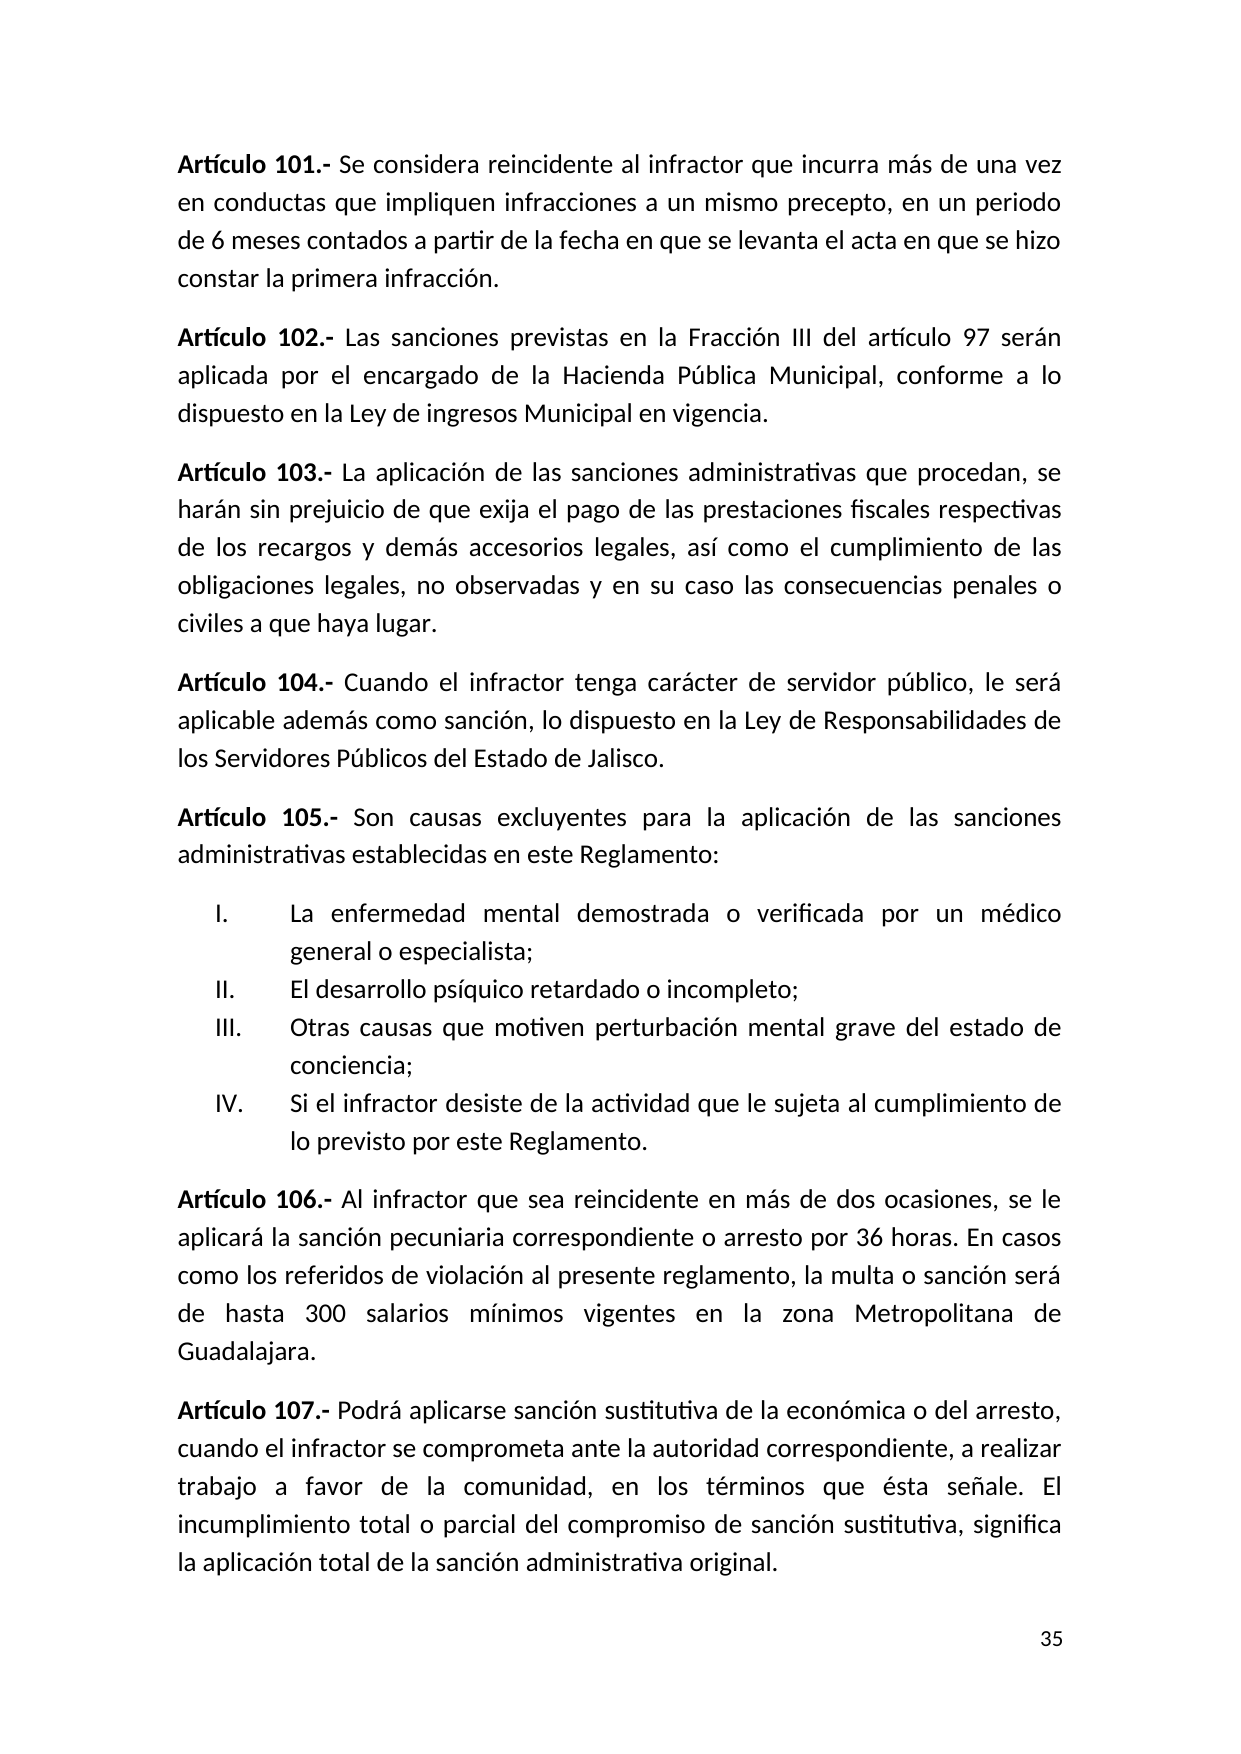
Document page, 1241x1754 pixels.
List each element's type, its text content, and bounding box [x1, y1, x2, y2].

text Artículo 107.- Podrá aplicarse sanción sustitutiva de la económica o del arresto, cuando el infractor se comprometa ante la autoridad correspondiente, a realizar trabajo a favor de la comunidad, en los términos que ésta señale. El incumplimiento total o parcial del compromiso de sanción sustitutiva, significa la aplicación total de la sanción administrativa original. [177, 1393, 1063, 1578]
list Otras causas que motiven perturbación mental grave del estado de conciencia; [215, 1010, 1063, 1081]
text Artículo 101.- Se considera reincidente al infractor que incurra más de una vez en conductas que impliquen infracciones a un mismo precepto, en un periodo de 6 meses contados a partir de la fecha en que se levanta el acta en que se hizo constar la primera infracción. [177, 148, 1063, 294]
text Artículo 102.- Las sanciones previstas en la Fracción III del artículo 97 serán aplicada por el encargado de la Hacienda Pública Municipal, conforme a lo dispuesto en la Ley de ingresos Municipal en vigencia. [177, 320, 1063, 429]
list Si el infractor desiste de la actividad que le sujeta al cumplimiento de lo previsto por este Reglamento. [215, 1086, 1063, 1157]
text Artículo 104.- Cuando el infractor tenga carácter de servidor público, le será aplicable además como sanción, lo dispuesto en la Ley de Responsabilidades de los Servidores Públicos del Estado de Jalisco. [177, 665, 1063, 774]
list El desarrollo psíquico retardado o incompleto; [215, 972, 1063, 1005]
list La enfermedad mental demostrada o verificada por un médico general o especialista; [215, 896, 1063, 967]
text Artículo 105.- Son causas excluyentes para la aplicación de las sanciones administrativas establecidas en este Reglamento: [177, 800, 1063, 871]
text Artículo 106.- Al infractor que sea reincidente en más de dos ocasiones, se le aplicará la sanción pecuniaria correspondiente o arresto por 36 horas. En casos como los referidos de violación al presente reglamento, la multa o sanción será de hasta 300 salarios mínimos vigentes en la zona Metropolitana de Guadalajara. [177, 1183, 1063, 1367]
text Artículo 103.- La aplicación de las sanciones administrativas que procedan, se harán sin prejuicio de que exija el pago de las prestaciones fiscales respectivas de los recargos y demás accesorios legales, así como el cumplimiento de las obligaciones legales, no observadas y en su caso las consecuencias penales o civiles a que haya lugar. [177, 455, 1063, 639]
